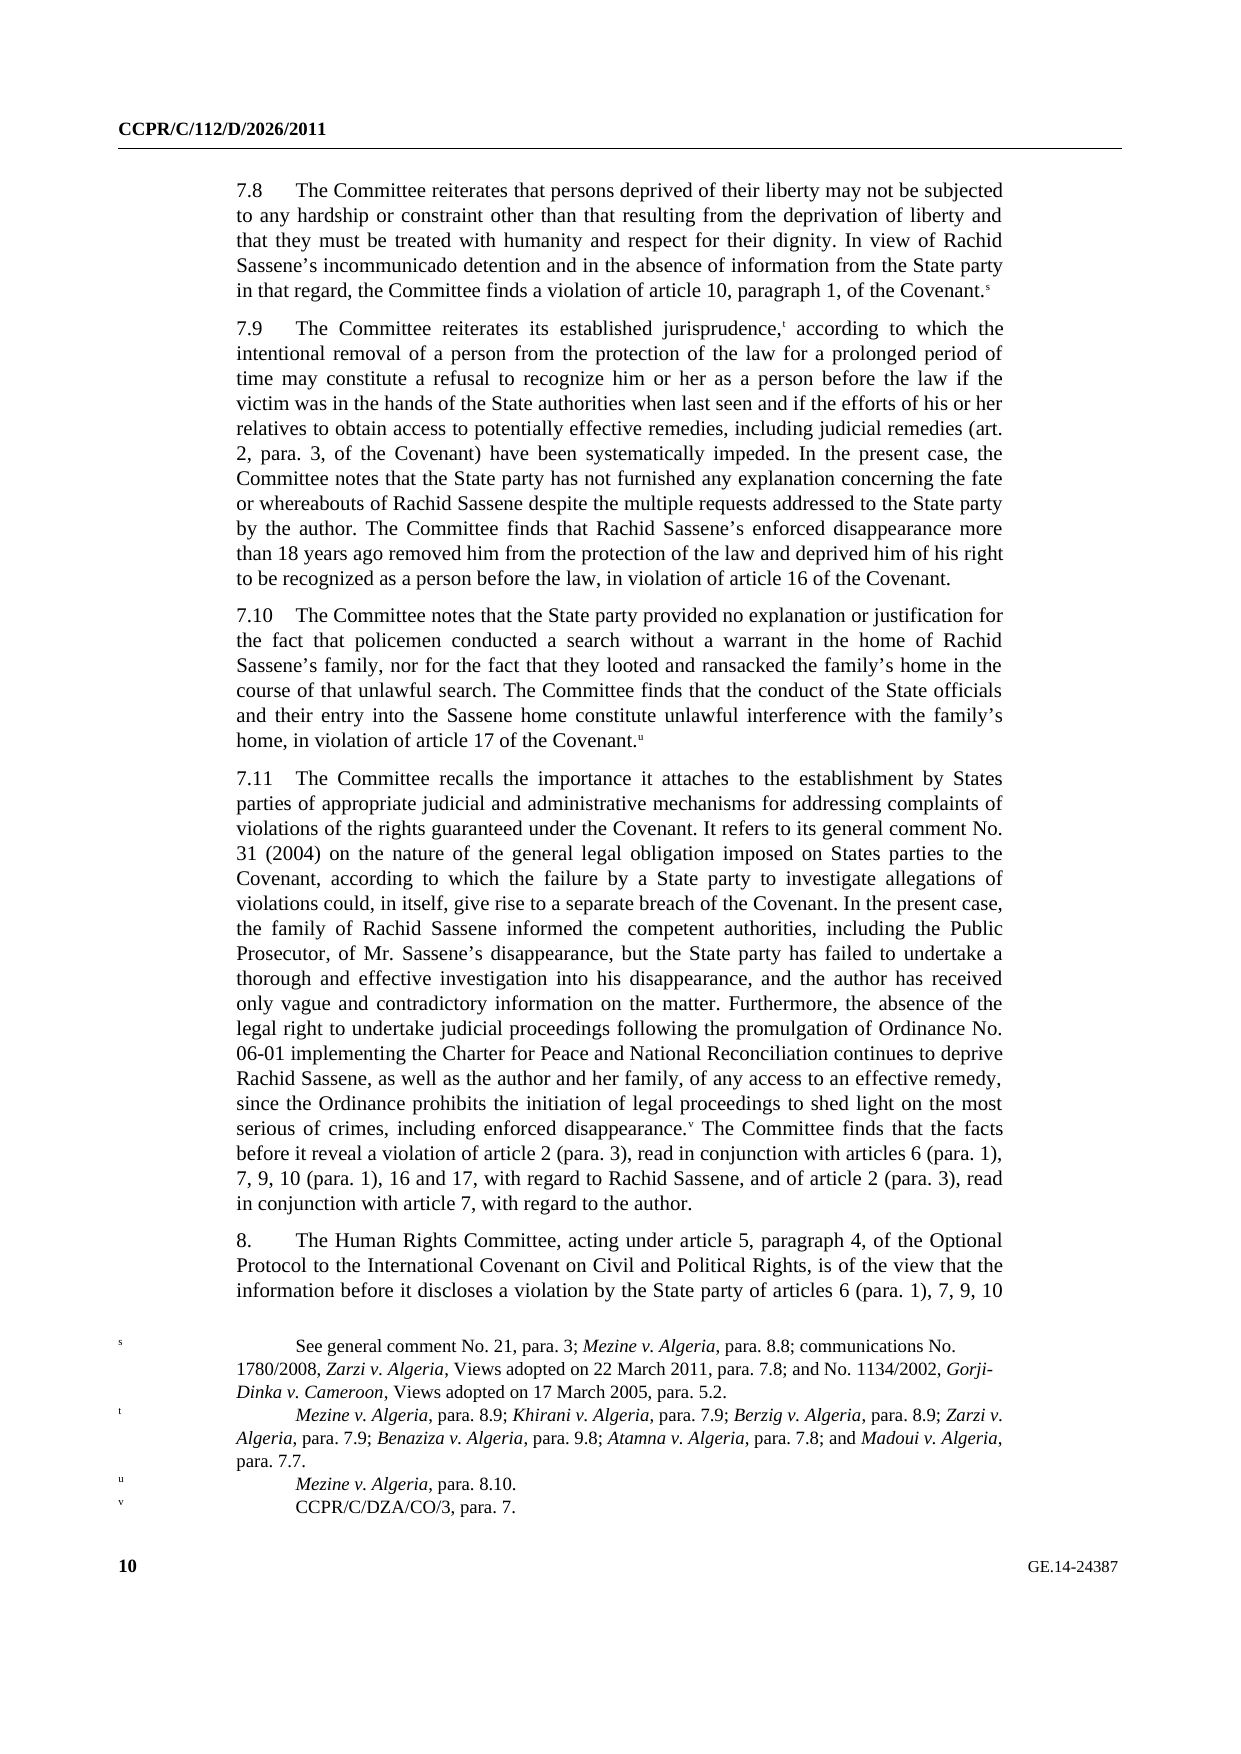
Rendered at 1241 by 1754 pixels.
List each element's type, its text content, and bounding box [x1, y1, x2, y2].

text 7.10 The Committee notes that the State party provided no explanation or justification for the fact that policemen conducted a search without a warrant in the home of Rachid Sassene’s family, nor for the fact that they looted and ransacked the family’s home in the course of that unlawful search. The Committee finds that the conduct of the State officials and their entry into the Sassene home constitute unlawful interference with the family’s home, in violation of article 17 of the Covenant. [236, 602, 1004, 752]
text 7.11 The Committee recalls the importance it attaches to the establishment by States parties of appropriate judicial and administrative mechanisms for addressing complaints of violations of the rights guaranteed under the Covenant. It refers to its general comment No. 31 (2004) on the nature of the general legal obligation imposed on States parties to the Covenant, according to which the failure by a State party to investigate allegations of violations could, in itself, give rise to a separate breach of the Covenant. In the present case, the family of Rachid Sassene informed the competent authorities, including the Public Prosecutor, of Mr. Sassene’s disappearance, but the State party has failed to undertake a thorough and effective investigation into his disappearance, and the author has received only vague and contradictory information on the matter. Furthermore, the absence of the legal right to undertake judicial proceedings following the promulgation of Ordinance No. 06-01 implementing the Charter for Peace and National Reconciliation continues to deprive Rachid Sassene, as well as the author and her family, of any access to an effective remedy, since the Ordinance prohibits the initiation of legal proceedings to shed light on the most serious of crimes, including enforced disappearance. The Committee finds that the facts before it reveal a violation of article 2 (para. 3), read in conjunction with articles 6 (para. 1), 7, 9, 10 (para. 1), 16 and 17, with regard to Rachid Sassene, and of article 2 (para. 3), read in conjunction with article 7, with regard to the author. [236, 765, 1004, 1215]
text 7.9 The Committee reiterates its established jurisprudence, according to which the intentional removal of a person from the protection of the law for a prolonged period of time may constitute a refusal to recognize him or her as a person before the law if the victim was in the hands of the State authorities when last seen and if the efforts of his or her relatives to obtain access to potentially effective remedies, including judicial remedies (art. 2, para. 3, of the Covenant) have been systematically impeded. In the present case, the Committee notes that the State party has not furnished any explanation concerning the fate or whereabouts of Rachid Sassene despite the multiple requests addressed to the State party by the author. The Committee finds that Rachid Sassene’s enforced disappearance more than 18 years ago removed him from the protection of the law and deprived him of his right to be recognized as a person before the law, in violation of article 16 of the Covenant. [236, 315, 1004, 590]
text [236, 1227, 1004, 1302]
text 7.8 The Committee reiterates that persons deprived of their liberty may not be subjected to any hardship or constraint other than that resulting from the deprivation of liberty and that they must be treated with humanity and respect for their dignity. In view of Rachid Sassene’s incommunicado detention and in the absence of information from the State party in that regard, the Committee finds a violation of article 10, paragraph 1, of the Covenant. [236, 177, 1004, 302]
